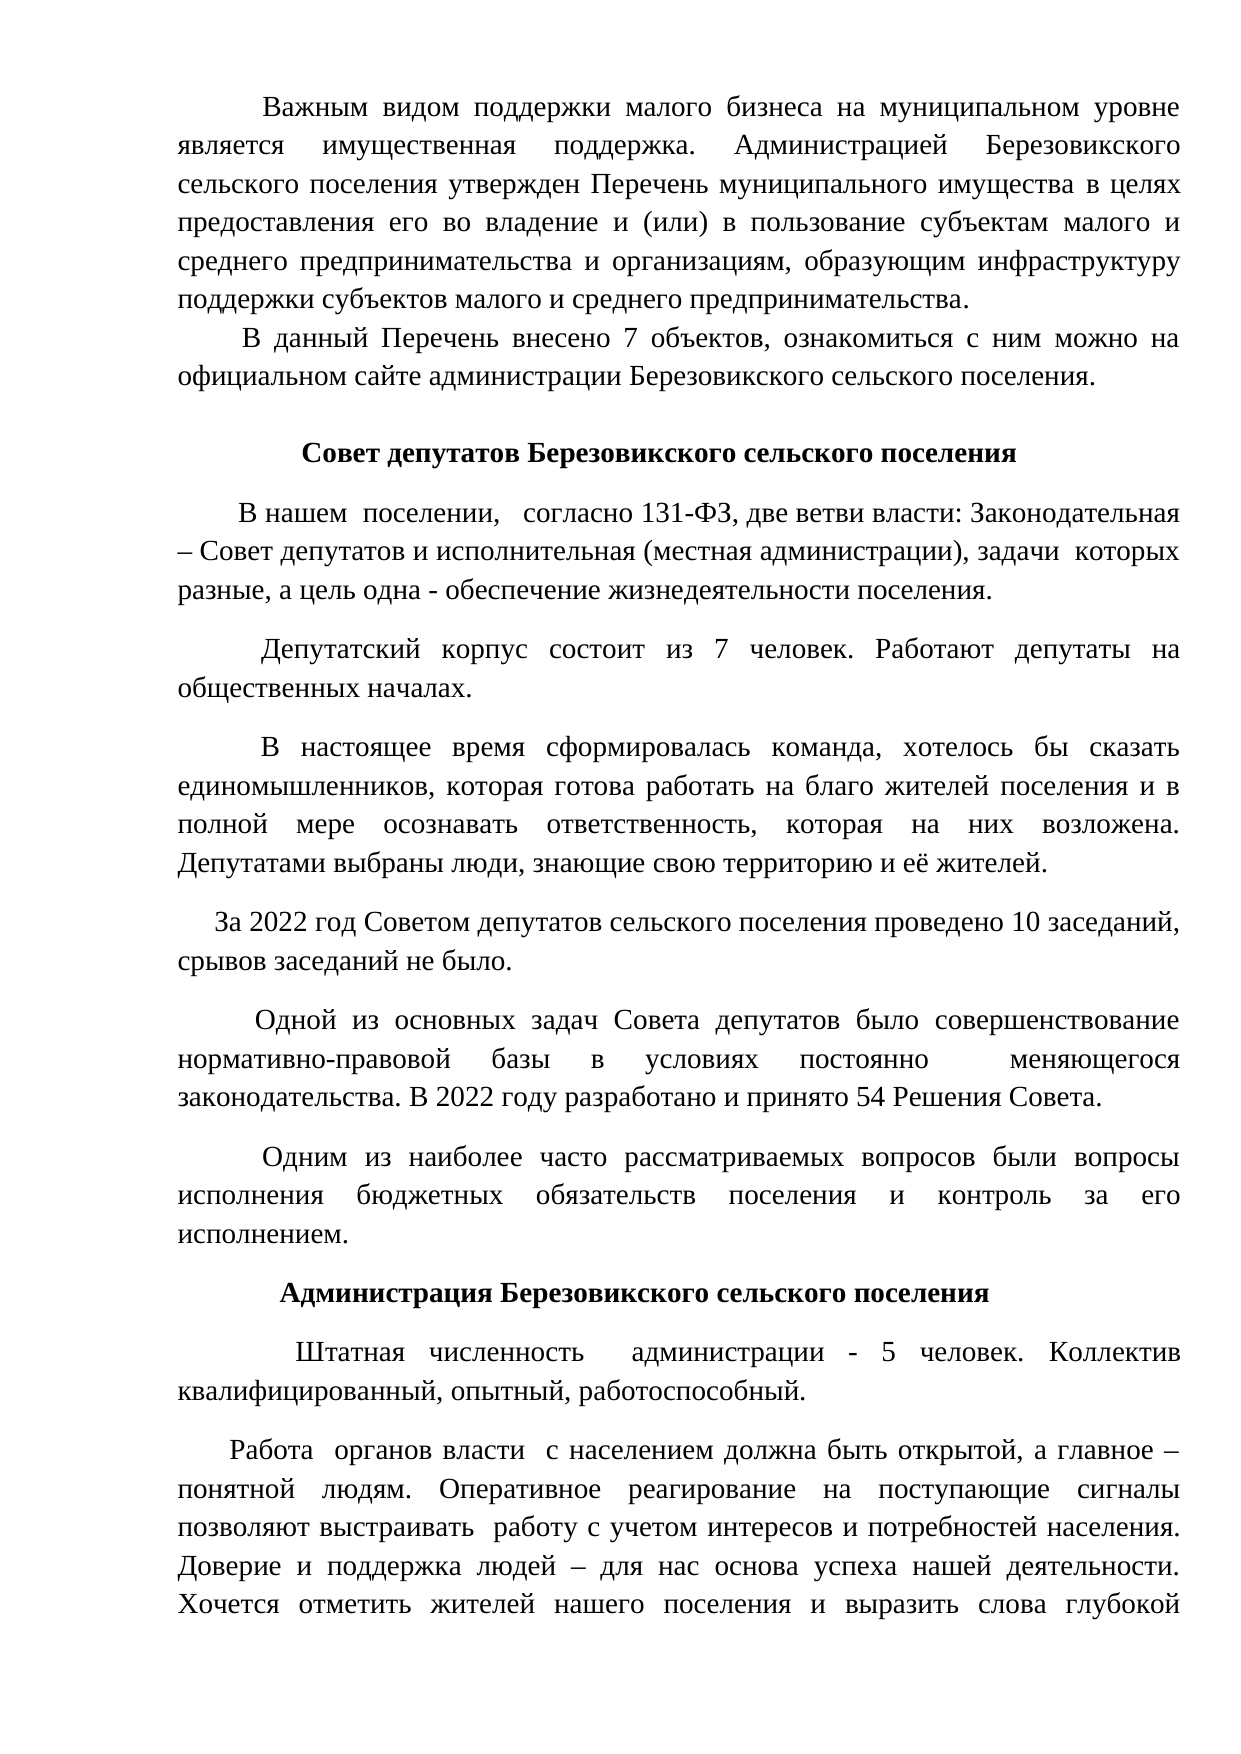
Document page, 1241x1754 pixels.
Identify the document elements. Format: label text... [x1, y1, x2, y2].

text Важным видом поддержки малого бизнеса на муниципальном уровне является имущественная поддержка. Администрацией Березовикского сельского поселения утвержден Перечень муниципального имущества в целях предоставления его во владение и (или) в пользование субъектам малого и среднего предпринимательства и организациям, образующим инфраструктуру поддержки субъектов малого и среднего предпринимательства. [177, 89, 1181, 315]
text Одним из наиболее часто рассматриваемых вопросов были вопросы исполнения бюджетных обязательств поселения и контроль за его исполнением. [177, 1139, 1181, 1249]
text Депутатский корпус состоит из 7 человек. Работают депутаты на общественных началах. [177, 631, 1181, 703]
text В данный Перечень внесено 7 объектов, ознакомиться с ним можно на официальном сайте администрации Березовикского сельского поселения. [177, 320, 1181, 392]
text Штатная численность администрации - 5 человек. Коллектив квалифицированный, опытный, работоспособный. [177, 1334, 1181, 1407]
text Администрация Березовикского сельского поселения [177, 1275, 1181, 1309]
text В настоящее время сформировалась команда, хотелось бы сказать единомышленников, которая готова работать на благо жителей поселения и в полной мере осознавать ответственность, которая на них возложена. Депутатами выбраны люди, знающие свою территорию и её жителей. [177, 729, 1181, 878]
text В нашем поселении, согласно 131-ФЗ, две ветви власти: Законодательная – Совет депутатов и исполнительная (местная администрации), задачи которых разные, а цель одна - обеспечение жизнедеятельности поселения. [177, 495, 1181, 606]
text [177, 1432, 1181, 1620]
text Одной из основных задач Совета депутатов было совершенствование нормативно-правовой базы в условиях постоянно меняющегося законодательства. В 2022 году разработано и принято 54 Решения Совета. [177, 1002, 1181, 1113]
text За 2022 год Советом депутатов сельского поселения проведено 10 заседаний, срывов заседаний не было. [177, 904, 1181, 976]
text Совет депутатов Березовикского сельского поселения [177, 436, 1181, 469]
